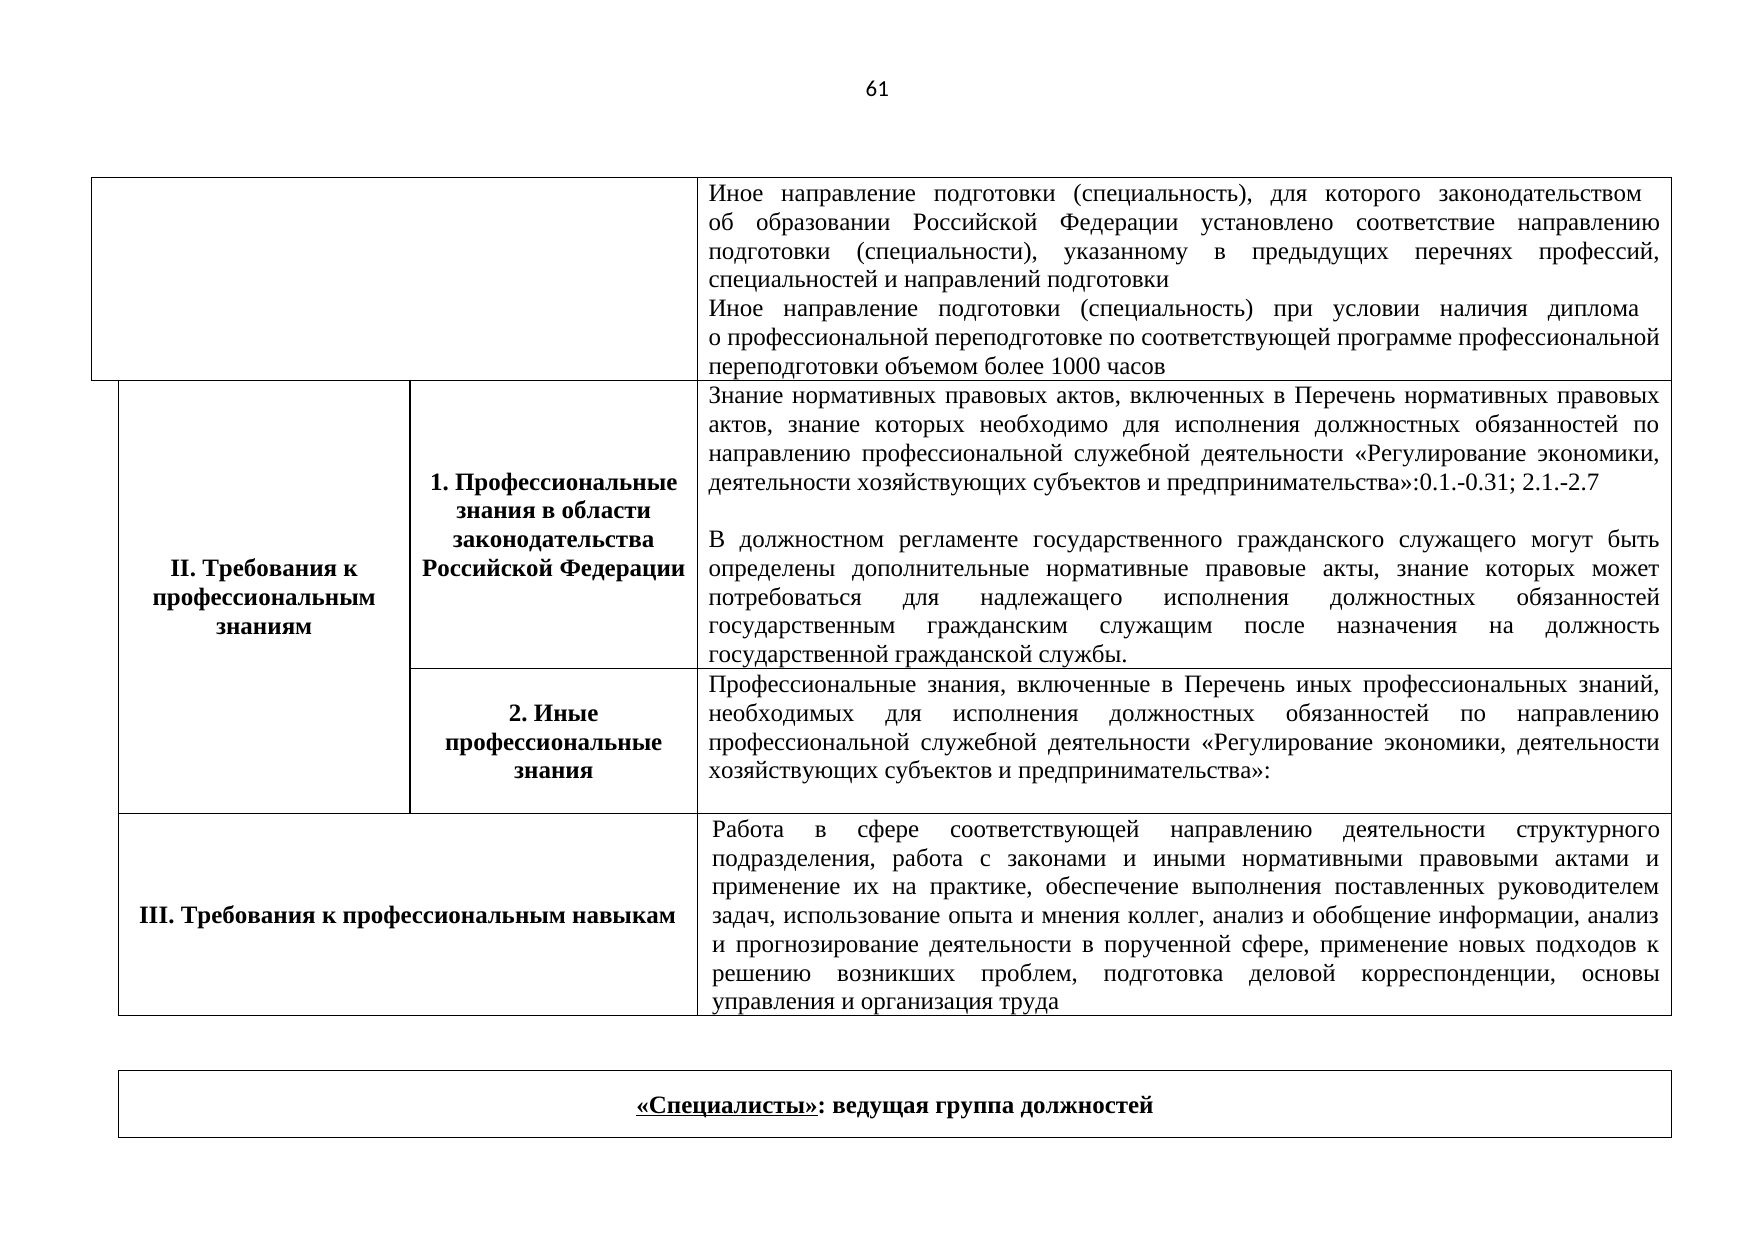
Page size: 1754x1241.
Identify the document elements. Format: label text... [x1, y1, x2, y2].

table_cell Знание нормативных правовых актов, включенных в Перечень нормативных правовых актов, знание которых необходимо для исполнения должностных обязанностей по направлению профессиональной служебной деятельности «Регулирование экономики, деятельности хозяйствующих субъектов и предпринимательства»:0.1.-0.31; 2.1.-2.7 В должностном регламенте государственного гражданского служащего могут быть определены дополнительные нормативные правовые акты, знание которых может потребоваться для надлежащего исполнения должностных обязанностей государственным гражданским служащим после назначения на должность государственной гражданской службы. [698, 381, 1671, 668]
table_cell III. Требования к профессиональным навыкам [119, 814, 697, 1015]
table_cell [698, 178, 1671, 379]
table_header «Специалисты»: ведущая группа должностей [119, 1071, 1671, 1137]
table_cell Работа в сфере соответствующей направлению деятельности структурного подразделения, работа с законами и иными нормативными правовыми актами и применение их на практике, обеспечение выполнения поставленных руководителем задач, использование опыта и мнения коллег, анализ и обобщение информации, анализ и прогнозирование деятельности в порученной сфере, применение новых подходов к решению возникших проблем, подготовка деловой корреспонденции, основы управления и организация труда [698, 814, 1671, 1015]
table_cell II. Требования к профессиональным знаниям [119, 381, 409, 813]
table_cell 1. Профессиональные знания в области законодательства Российской Федерации [411, 381, 697, 668]
table_cell 2. Иные профессиональные знания [411, 669, 697, 813]
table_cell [92, 178, 697, 379]
table_cell Профессиональные знания, включенные в Перечень иных профессиональных знаний, необходимых для исполнения должностных обязанностей по направлению профессиональной служебной деятельности «Регулирование экономики, деятельности хозяйствующих субъектов и предпринимательства»: [698, 669, 1671, 813]
